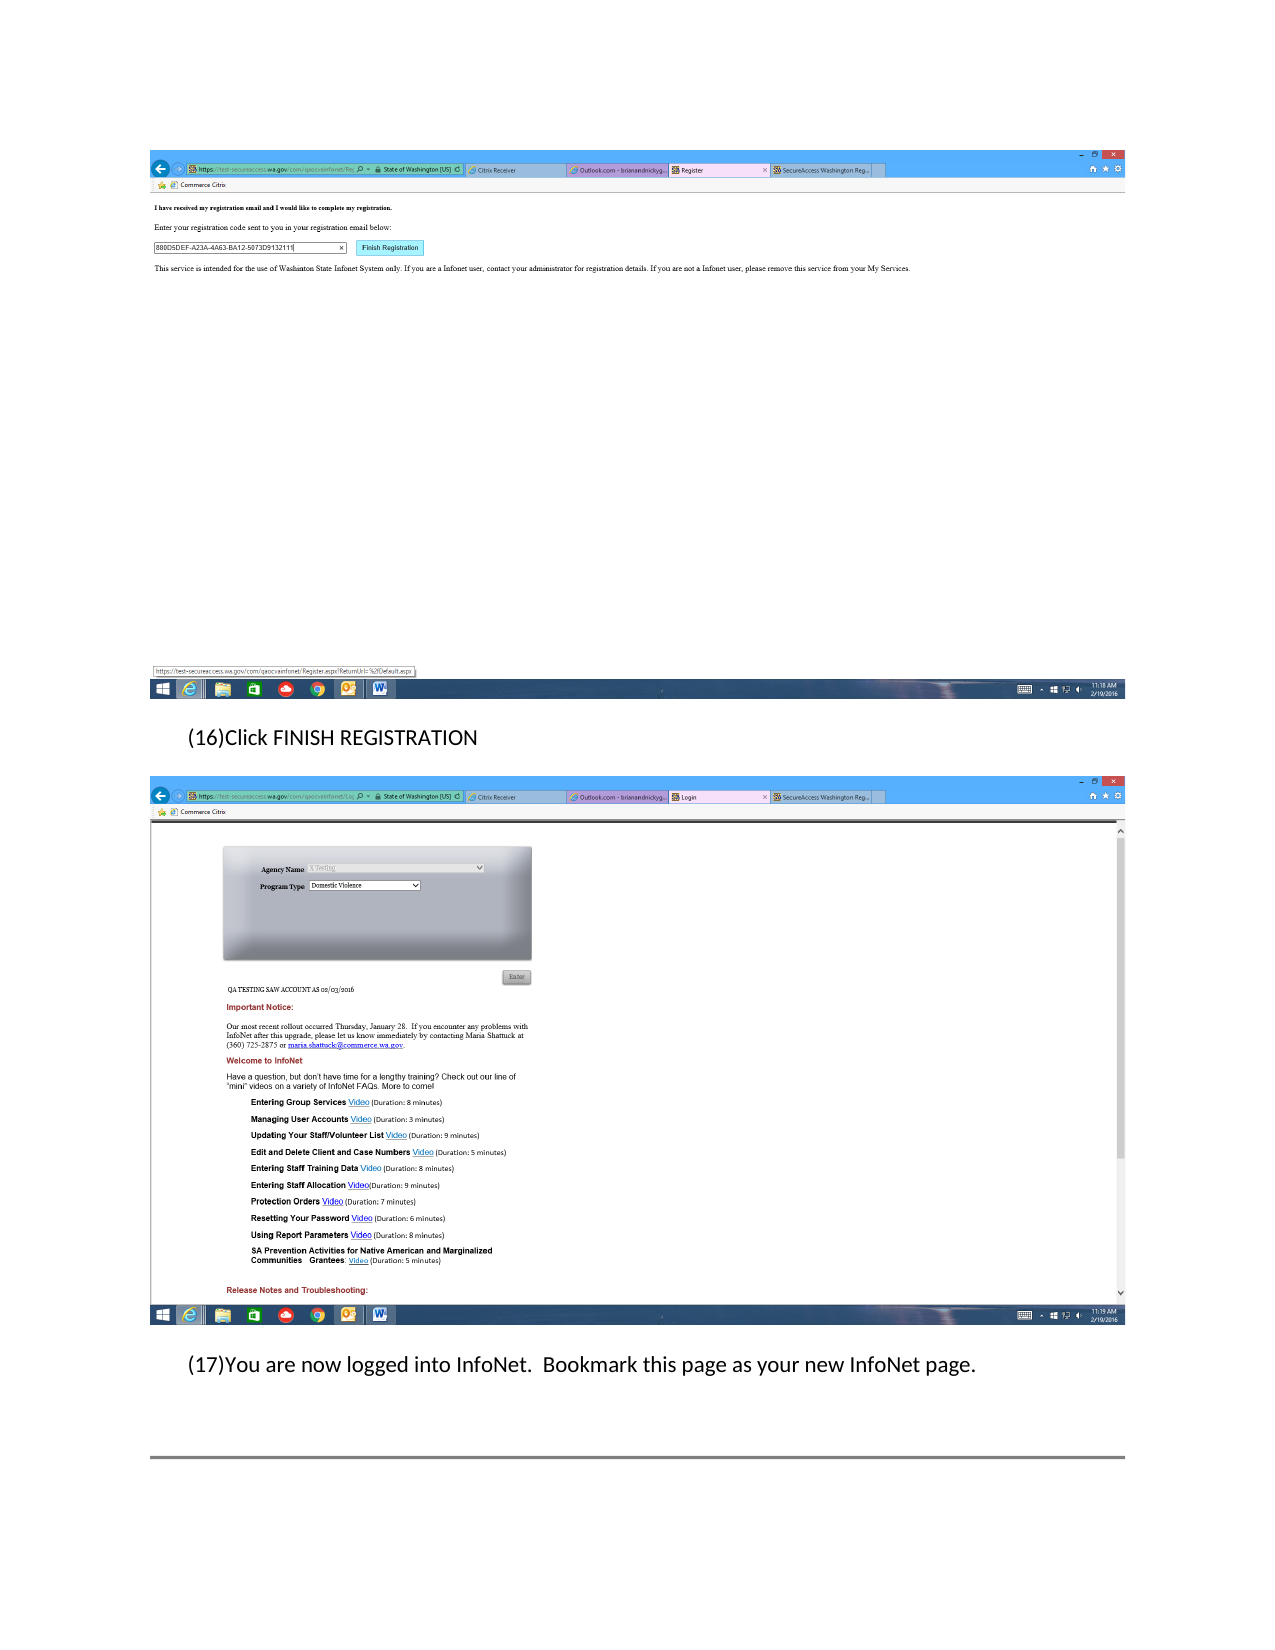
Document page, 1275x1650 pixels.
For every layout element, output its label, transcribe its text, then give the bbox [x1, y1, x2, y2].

picture [150, 150, 1125, 699]
picture [150, 776, 1125, 1325]
list You are now logged into InfoNet. Bookmark this page as your new InfoNet page. [187, 1350, 1125, 1378]
list Click FINISH REGISTRATION [187, 723, 1125, 751]
